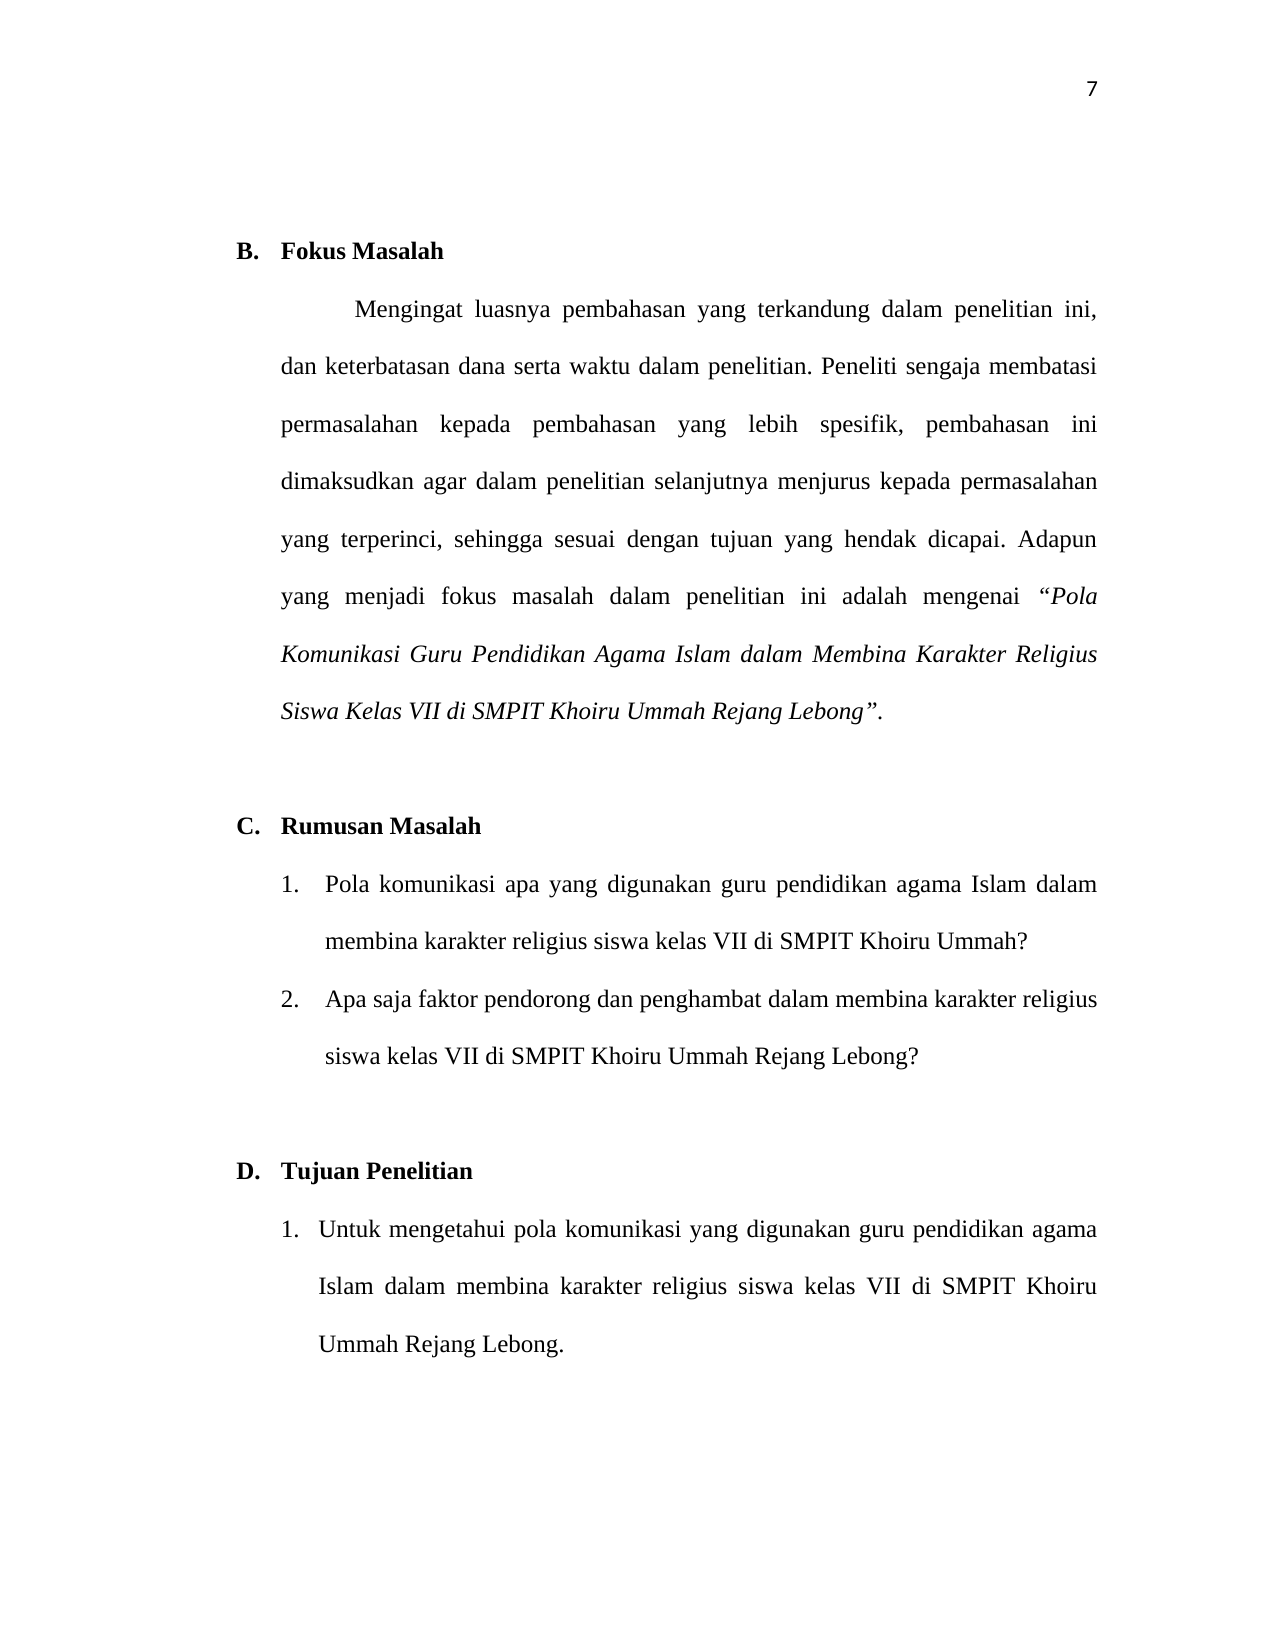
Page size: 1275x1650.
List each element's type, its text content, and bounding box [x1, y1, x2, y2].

list Apa saja faktor pendorong dan penghambat dalam membina karakter religius siswa kelas VII di SMPIT Khoiru Ummah Rejang Lebong? [281, 984, 1098, 1070]
text Mengingat luasnya pembahasan yang terkandung dalam penelitian ini, dan keterbatasan dana serta waktu dalam penelitian. Peneliti sengaja membatasi permasalahan kepada pembahasan yang lebih spesifik, pembahasan ini dimaksudkan agar dalam penelitian selanjutnya menjurus kepada permasalahan yang terperinci, sehingga sesuai dengan tujuan yang hendak dicapai. Adapun yang menjadi fokus masalah dalam penelitian ini adalah mengenai “Pola Komunikasi Guru Pendidikan Agama Islam dalam Membina Karakter Religius Siswa Kelas VII di SMPIT Khoiru Ummah Rejang Lebong”. [281, 294, 1098, 725]
list Rumusan Masalah [236, 811, 1098, 840]
list Untuk mengetahui pola komunikasi yang digunakan guru pendidikan agama Islam dalam membina karakter religius siswa kelas VII di SMPIT Khoiru Ummah Rejang Lebong. [281, 1214, 1098, 1357]
list Tujuan Penelitian [236, 1156, 1098, 1185]
list Fokus Masalah [236, 236, 1098, 265]
list Pola komunikasi apa yang digunakan guru pendidikan agama Islam dalam membina karakter religius siswa kelas VII di SMPIT Khoiru Ummah? [281, 869, 1098, 955]
